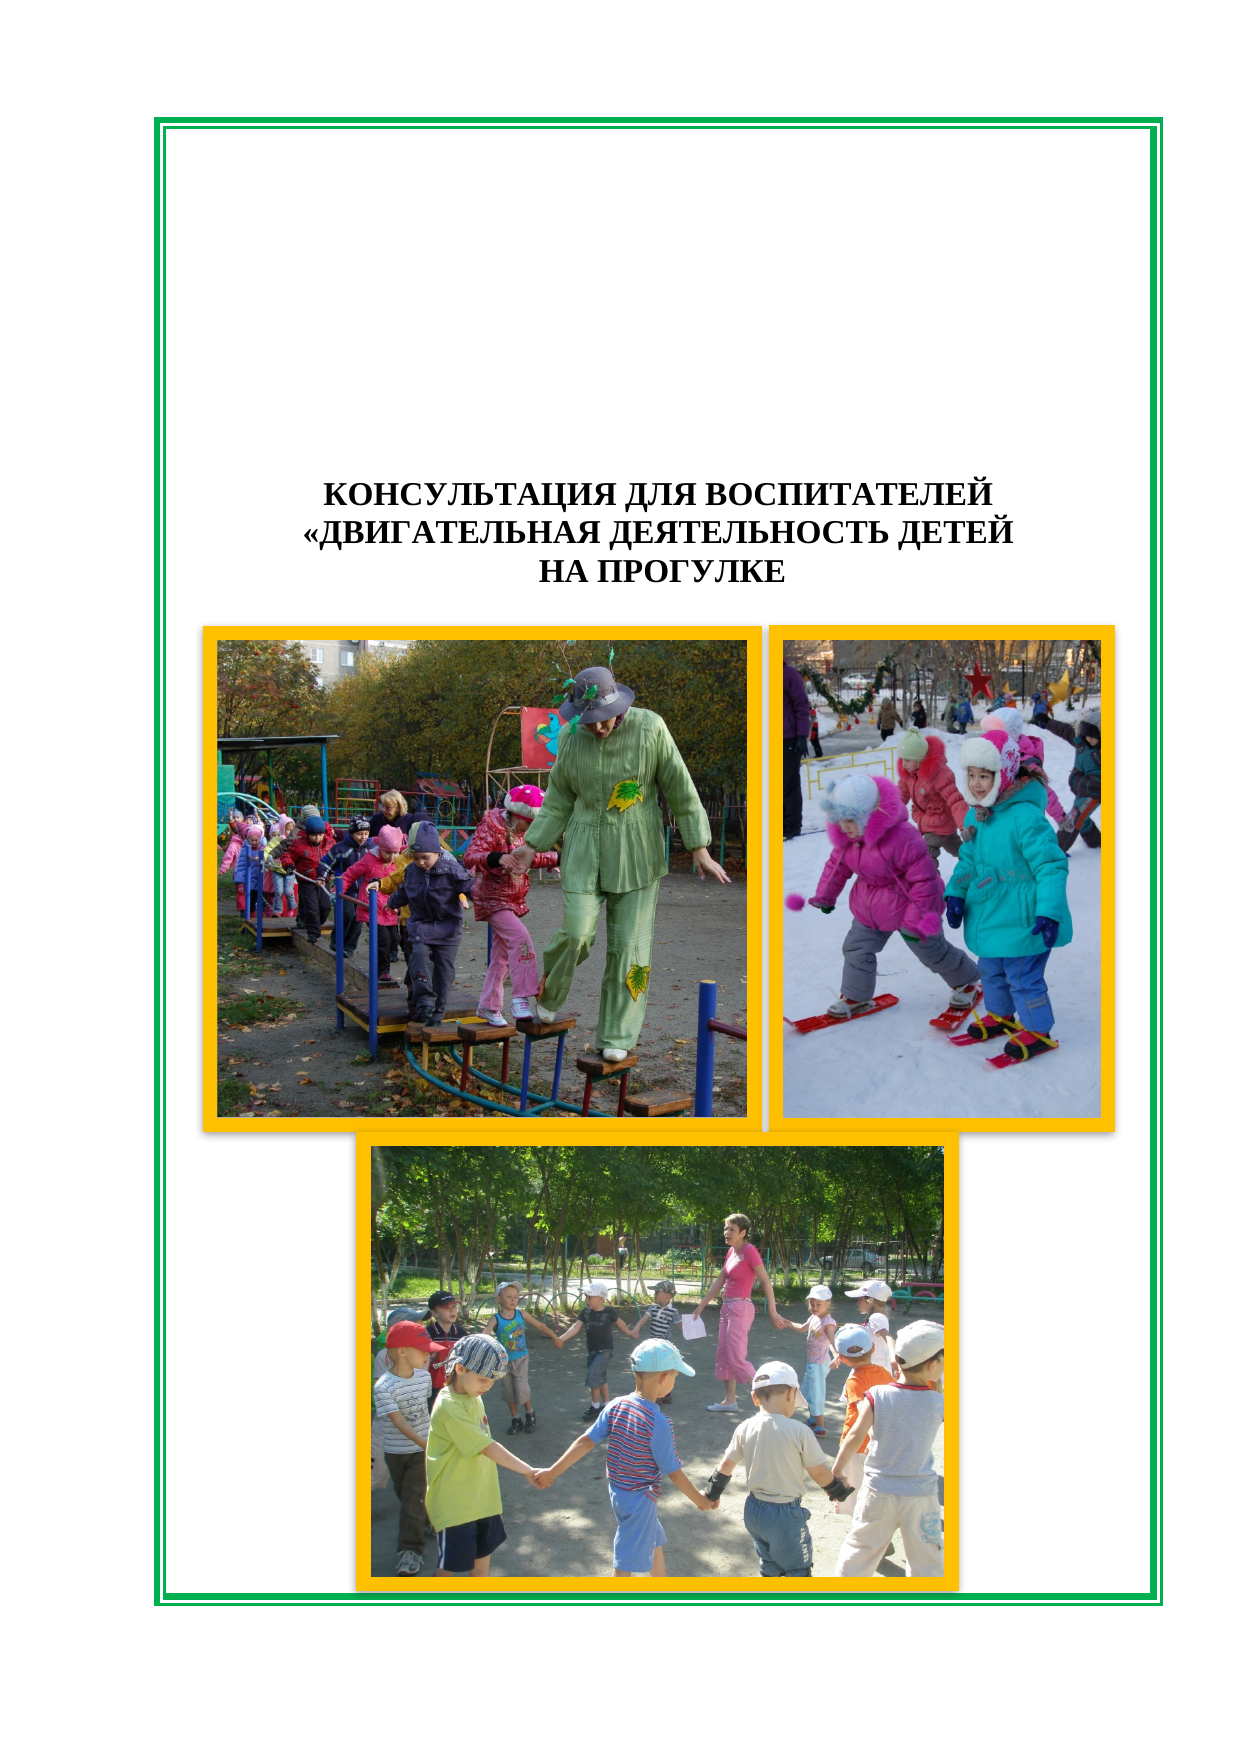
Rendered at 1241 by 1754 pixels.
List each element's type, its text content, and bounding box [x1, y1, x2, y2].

table_header КОНСУЛЬТАЦИЯ ДЛЯ ВОСПИТАТЕЛЕЙ «ДВИГАТЕЛЬНАЯ ДЕЯТЕЛЬНОСТЬ ДЕТЕЙ НА ПРОГУЛКЕ [160, 123, 1157, 1593]
picture [217, 640, 747, 1117]
picture [783, 640, 1101, 1118]
picture [371, 1146, 944, 1577]
